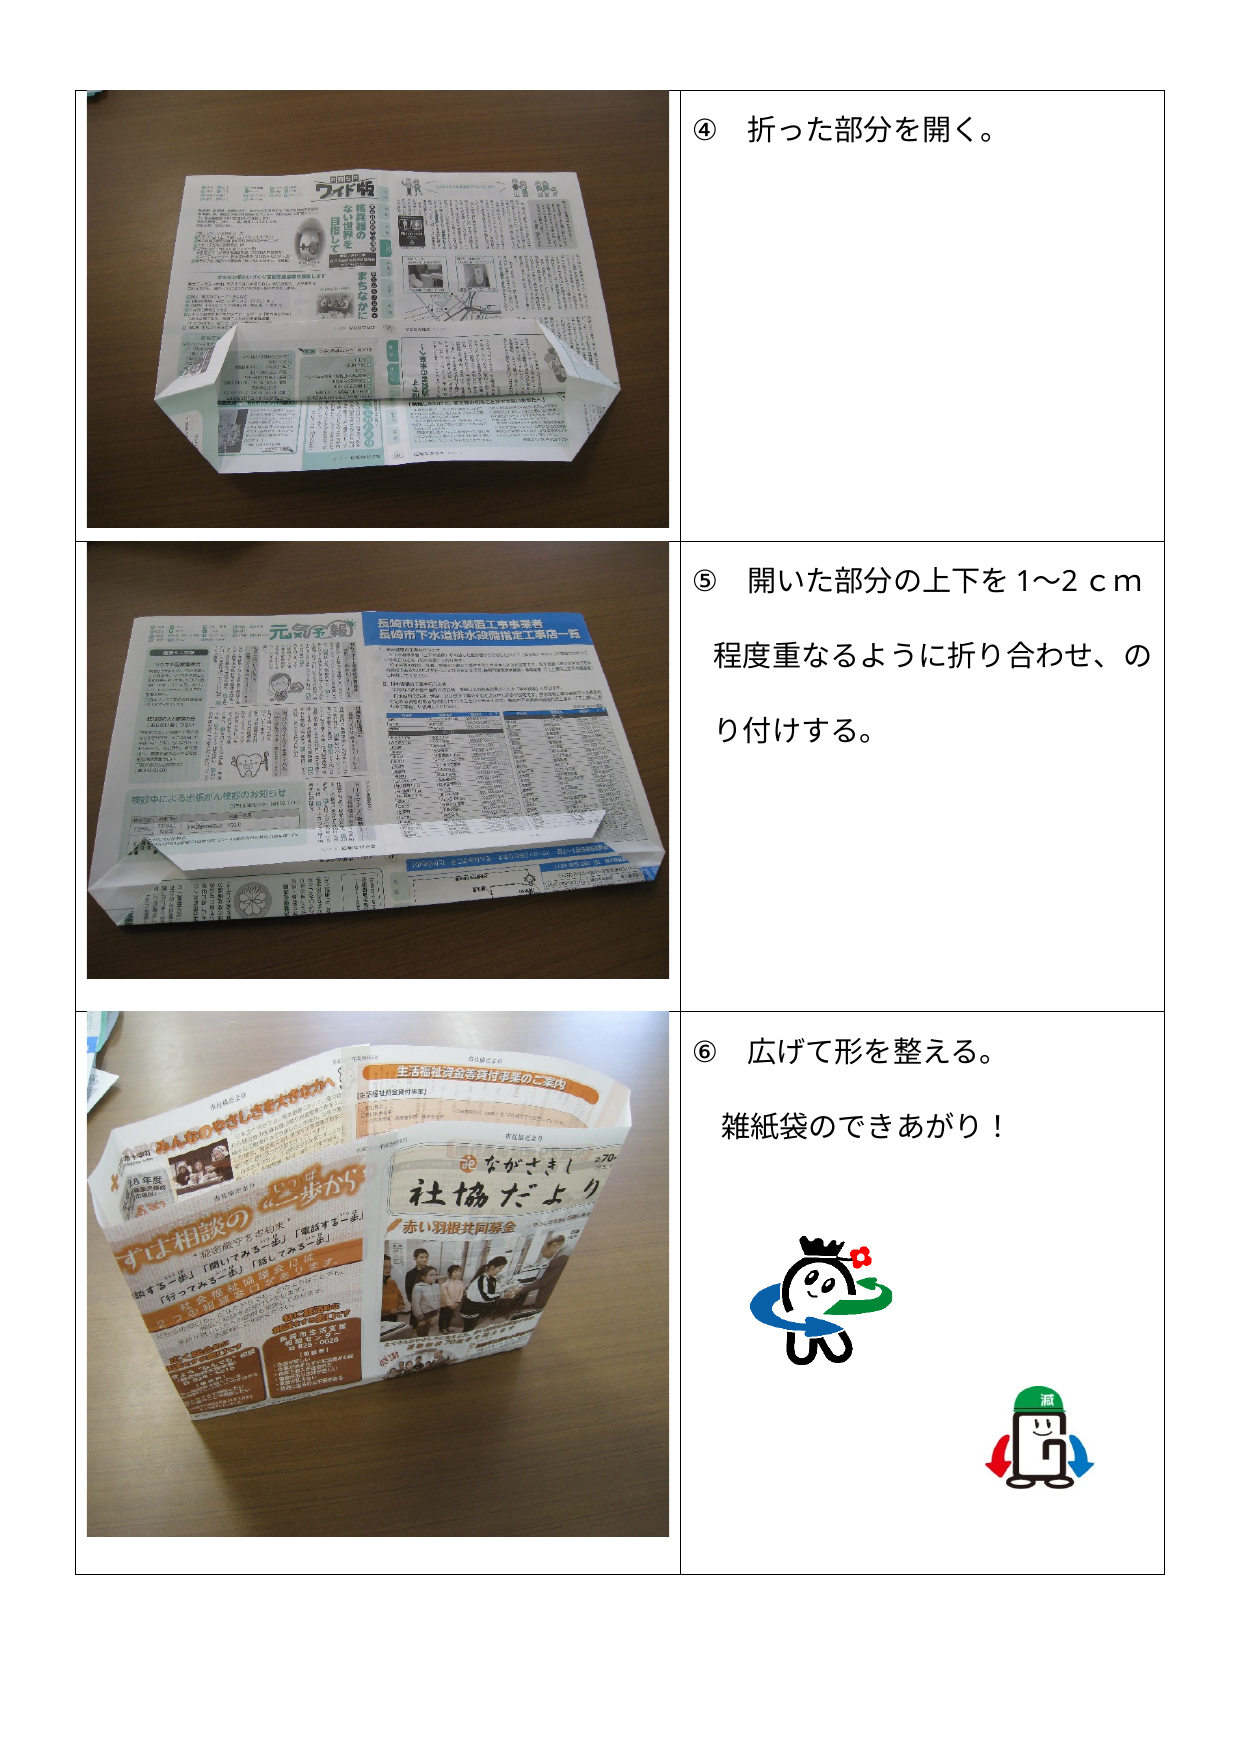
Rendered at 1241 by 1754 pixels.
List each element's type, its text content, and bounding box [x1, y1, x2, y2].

table_cell [76, 91, 680, 541]
picture [86, 541, 670, 979]
table_cell ⑥ 広げて形を整える。 雑紙袋のできあがり！ [681, 1012, 1164, 1574]
table_cell ⑤ 開いた部分の上下を1～2ｃｍ 程度重なるように折り合わせ、のり付けする。 [681, 542, 1164, 1011]
picture [86, 1011, 670, 1537]
table_cell [76, 1012, 680, 1574]
picture [86, 90, 670, 528]
table_cell [76, 542, 680, 1011]
picture [750, 1236, 893, 1365]
picture [983, 1386, 1096, 1489]
table_cell ④ 折った部分を開く。 [681, 91, 1164, 541]
